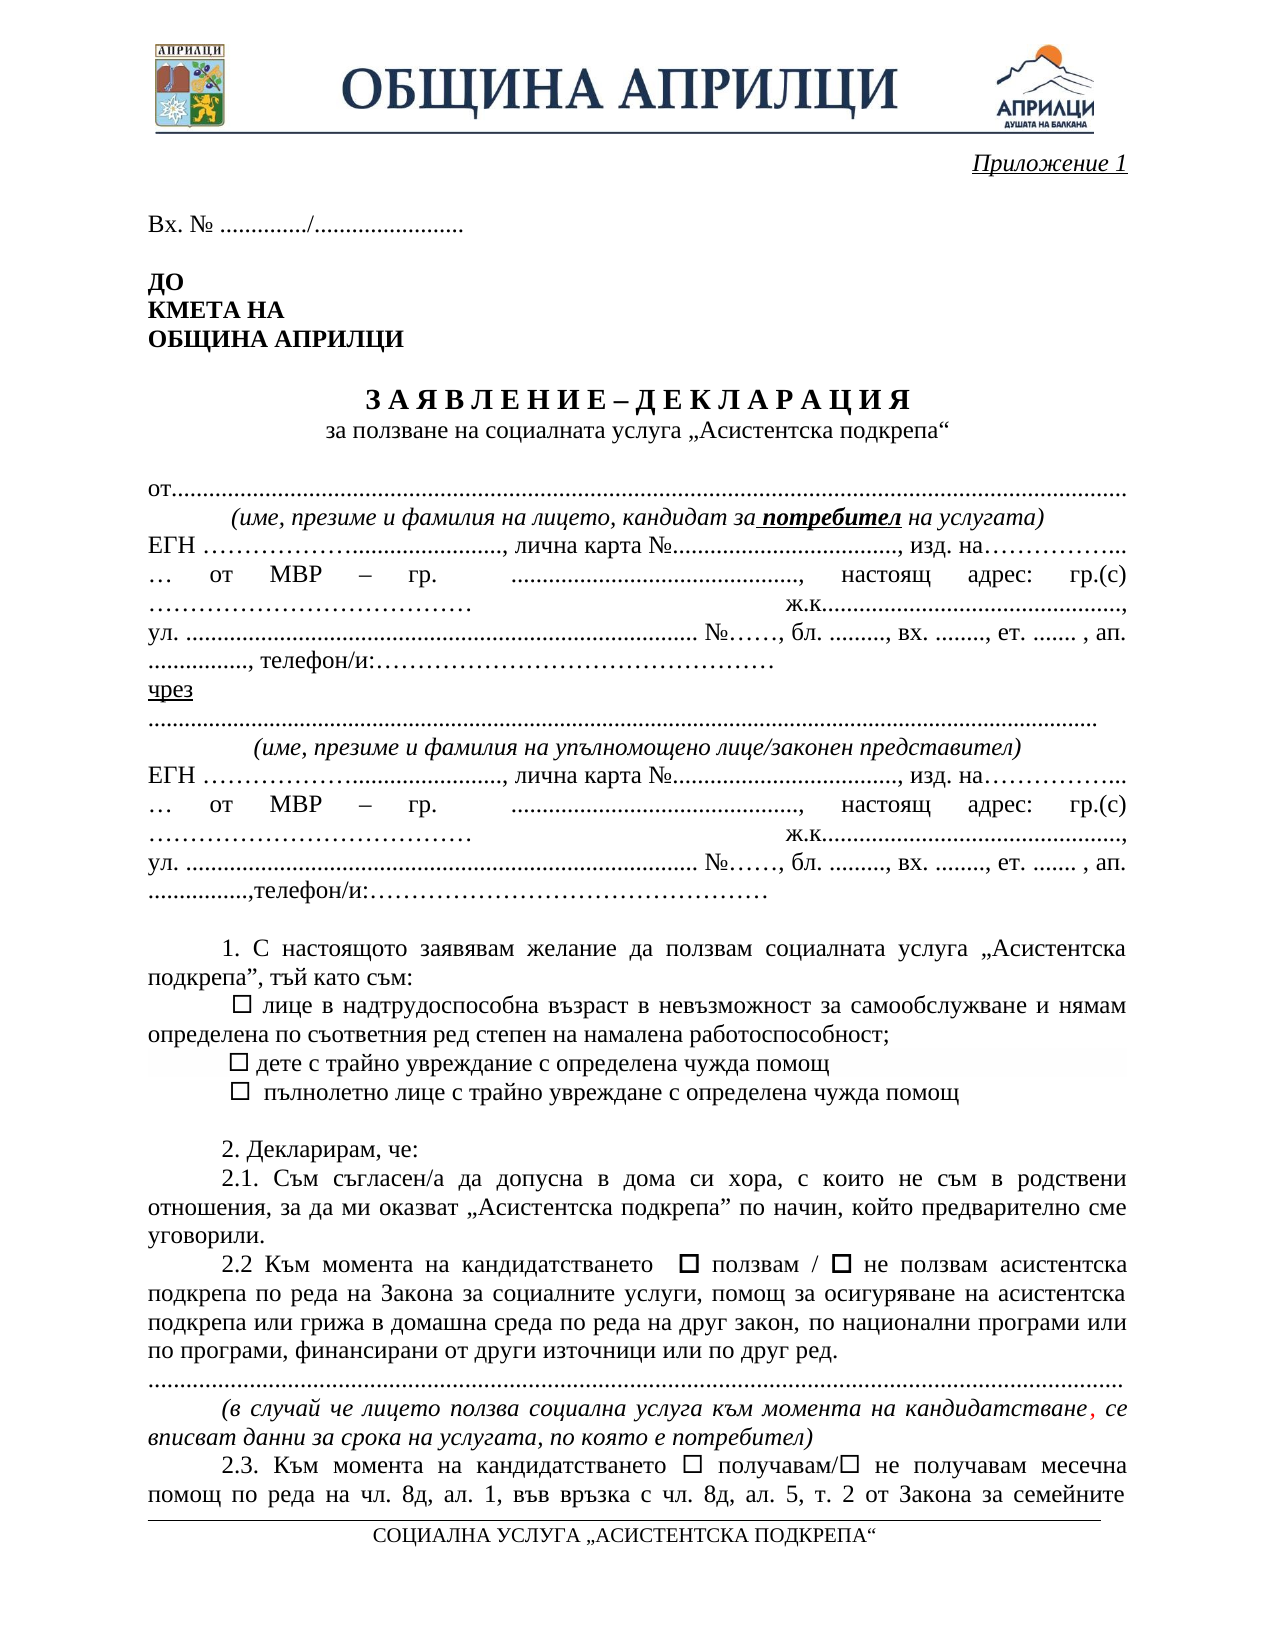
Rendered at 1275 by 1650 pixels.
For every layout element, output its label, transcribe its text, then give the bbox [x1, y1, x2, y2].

text 2. Декларирам, че: [221, 1134, 1127, 1163]
text ОБЩИНА АПРИЛЦИ [148, 324, 1127, 353]
text 1. С настоящото заявявам желание да ползвам социалната услуга „Асистентска подкрепа”, тъй като съм: [148, 933, 1127, 990]
text ЕГН ………………........................, лична карта №...................................., изд. на……………...… от МВР – гр. .............................................., настоящ адрес: гр.(с)………………………………… ж.к................................................, ул. .................................................................................. №……, бл. ........., вх. ........, ет. ....... , ап. ................,телефон/и:………………………………………… [148, 760, 1127, 904]
text лице в надтрудоспособна възраст в невъзможност за самообслужване и нямам определена по съответния ред степен на намалена работоспособност; [148, 990, 1127, 1048]
picture [155, 44, 1094, 134]
text от......................................................................................................................................................... [148, 473, 1127, 502]
text .......................................................................................................................................................... [148, 1364, 1127, 1393]
text 2.2 Към момента на кандидатстването ползвам / не ползвам асистентска подкрепа по реда на Закона за социалните услуги, помощ за осигуряване на асистентска подкрепа или грижа в домашна среда по реда на друг закон, по национални програми или по програми, финансирани от други източници или по друг ред. [148, 1249, 1127, 1364]
text чрез ............................................................................................................................................................. [148, 674, 1127, 732]
text Вх. № ............../........................ [148, 209, 1127, 238]
text за ползване на социалната услуга „Асистентска подкрепа“ [148, 415, 1127, 444]
text ЕГН ………………........................, лична карта №...................................., изд. на……………...… от МВР – гр. .............................................., настоящ адрес: гр.(с)………………………………… ж.к................................................, ул. .................................................................................. №……, бл. ........., вх. ........, ет. ....... , ап. ................, телефон/и:………………………………………… [148, 530, 1127, 674]
text дете с трайно увреждание с определена чужда помощ [148, 1048, 1127, 1077]
text КМЕТА НА [148, 296, 1127, 324]
text (в случай че лицето ползва социална услуга към момента на кандидатстване, се вписват данни за срока на услугата, по която е потребител) [148, 1393, 1127, 1450]
text (име, презиме и фамилия на лицето, кандидат за потребител на услугата) [148, 502, 1127, 530]
text (име, презиме и фамилия на упълномощено лице/законен представител) [148, 732, 1127, 760]
text пълнолетно лице с трайно увреждане с определена чужда помощ [148, 1077, 1127, 1105]
text Приложение 1 [148, 148, 1127, 176]
text З А Я В Л Е Н И Е – Д Е К Л А Р А Ц И Я [148, 382, 1127, 415]
text ДО [148, 267, 1127, 296]
text 2.1. Съм съгласен/а да допусна в дома си хора, с които не съм в родствени отношения, за да ми оказват „Асистeнтска подкрепа” по начин, който предварително сме уговорили. [148, 1163, 1127, 1249]
